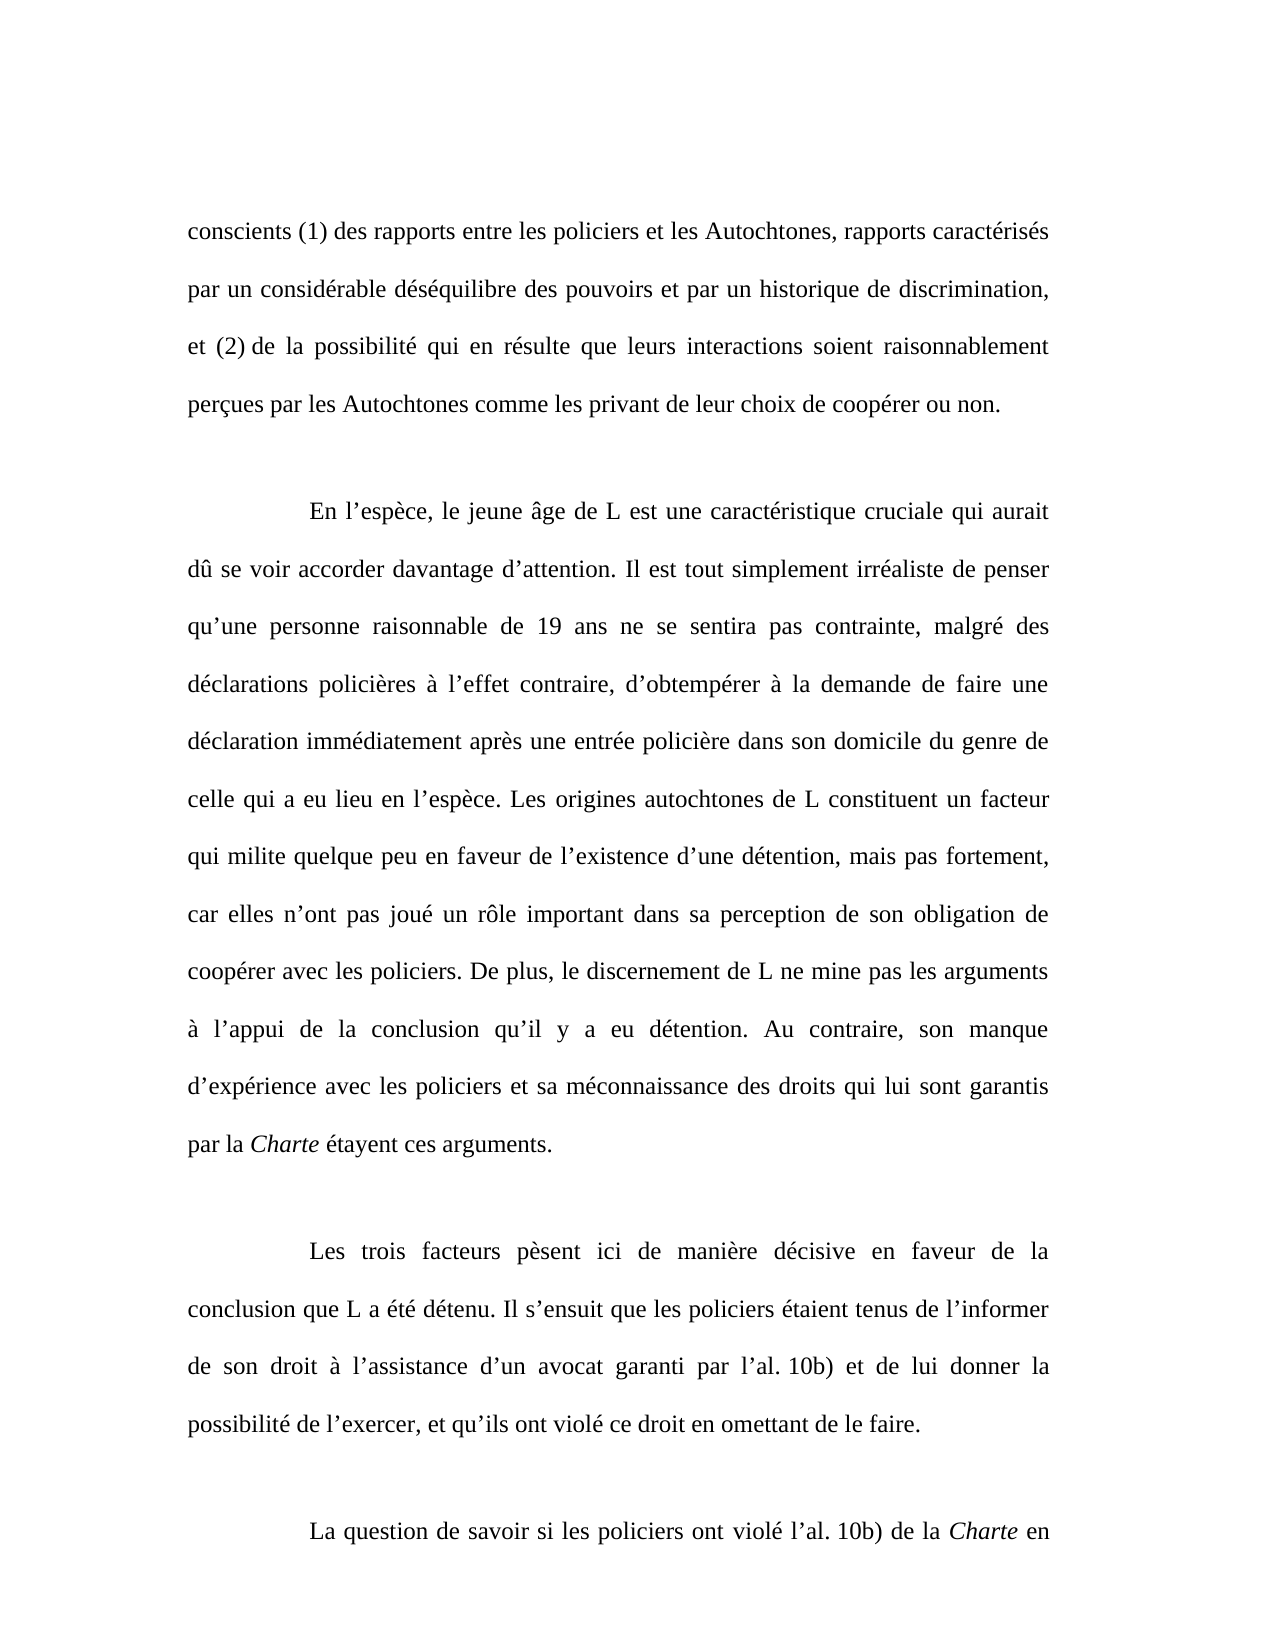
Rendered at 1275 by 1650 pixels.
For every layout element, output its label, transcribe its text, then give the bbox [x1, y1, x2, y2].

text En l’espèce, le jeune âge de L est une caractéristique cruciale qui aurait dû se voir accorder davantage d’attention. Il est tout simplement irréaliste de penser qu’une personne raisonnable de 19 ans ne se sentira pas contrainte, malgré des déclarations policières à l’effet contraire, d’obtempérer à la demande de faire une déclaration immédiatement après une entrée policière dans son domicile du genre de celle qui a eu lieu en l’espèce. Les origines autochtones de L constituent un facteur qui milite quelque peu en faveur de l’existence d’une détention, mais pas fortement, car elles n’ont pas joué un rôle important dans sa perception de son obligation de coopérer avec les policiers. De plus, le discernement de L ne mine pas les arguments à l’appui de la conclusion qu’il y a eu détention. Au contraire, son manque d’expérience avec les policiers et sa méconnaissance des droits qui lui sont garantis par la Charte étayent ces arguments. [187, 496, 1050, 1158]
text Les trois facteurs pèsent ici de manière décisive en faveur de la conclusion que L a été détenu. Il s’ensuit que les policiers étaient tenus de l’informer de son droit à l’assistance d’un avocat garanti par l’al. 10b) et de lui donner la possibilité de l’exercer, et qu’ils ont violé ce droit en omettant de le faire. [187, 1236, 1050, 1438]
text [187, 216, 1050, 418]
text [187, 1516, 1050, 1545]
